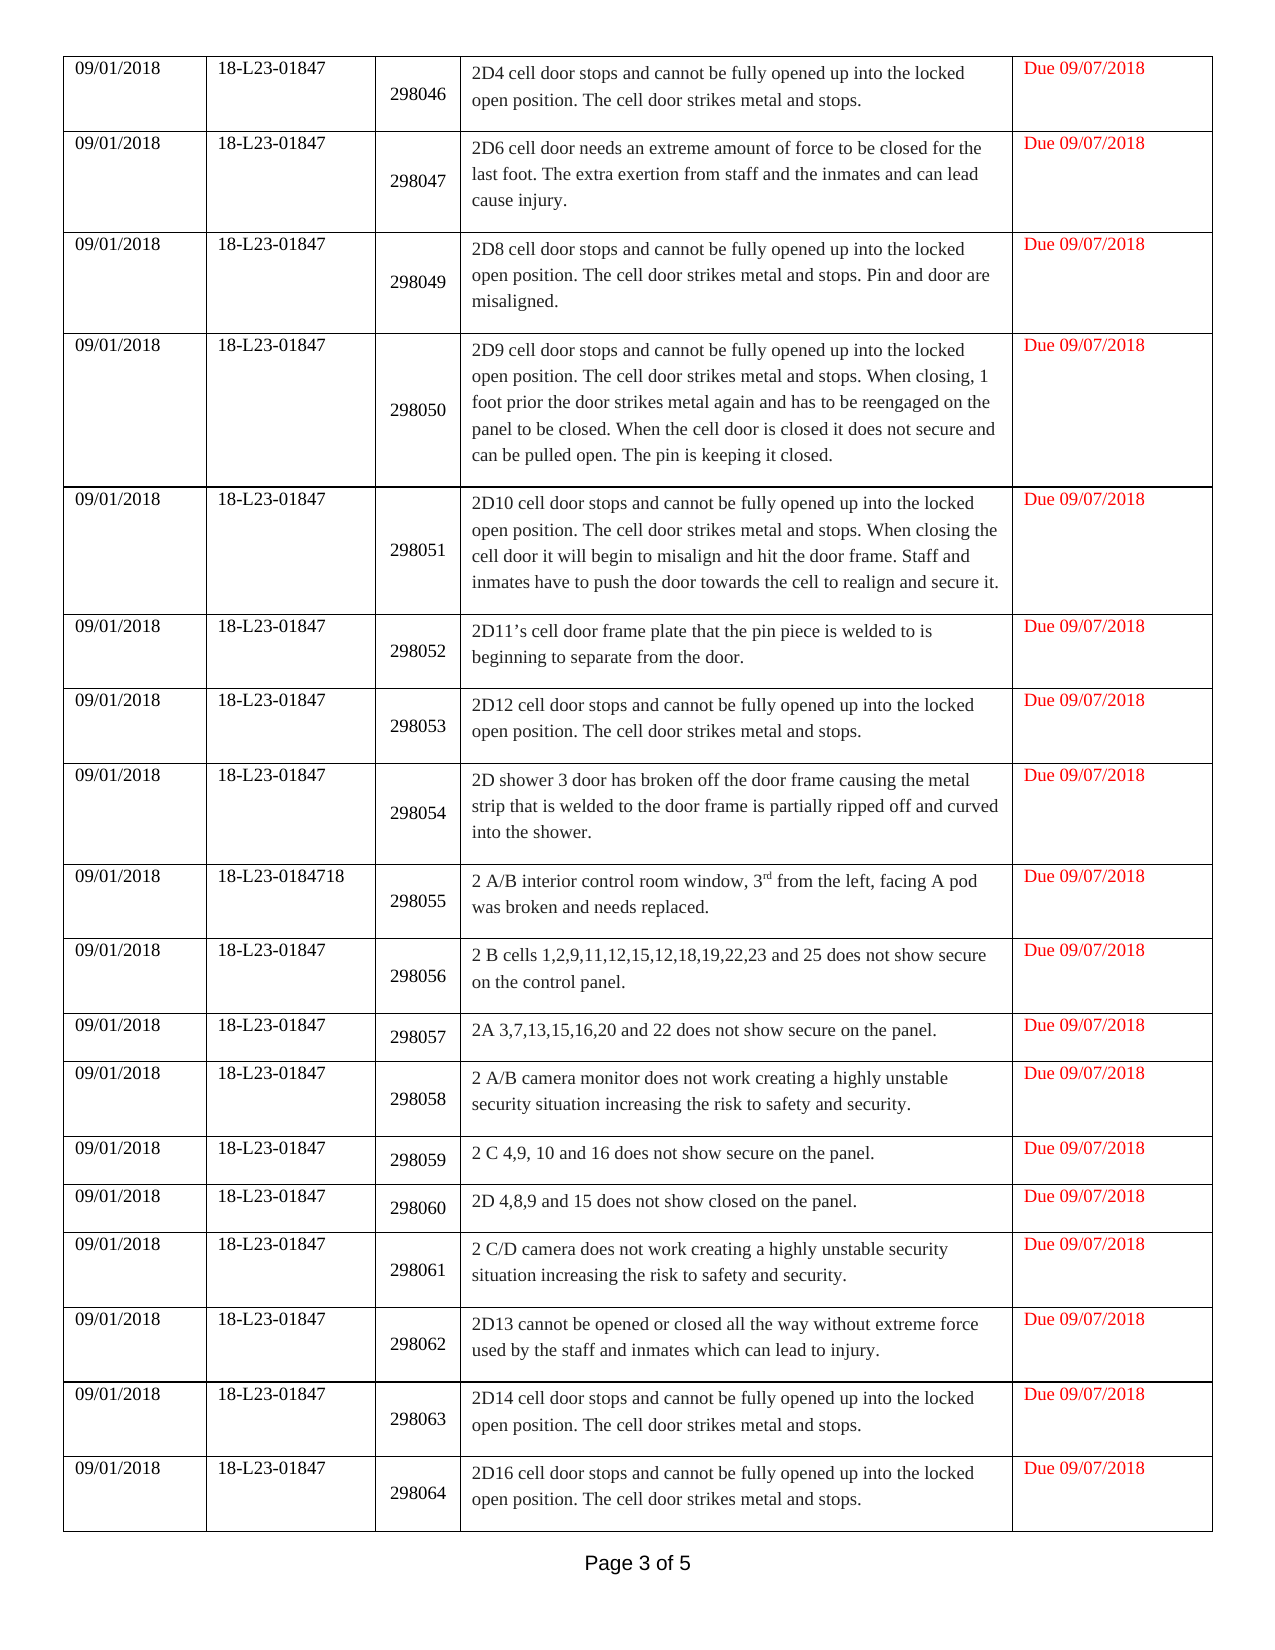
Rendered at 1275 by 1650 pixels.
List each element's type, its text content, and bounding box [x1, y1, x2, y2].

table_cell 09/01/2018 [64, 764, 206, 864]
table_cell 09/01/2018 [64, 57, 206, 131]
table_cell 2 A/B interior control room window, 3rd from the left, facing A pod was broken and needs replaced. [461, 865, 1012, 938]
table_cell 09/01/2018 [64, 939, 206, 1013]
table_cell 298047 [376, 132, 460, 232]
table_cell Due 09/07/2018 [1013, 865, 1212, 938]
table_cell 298061 [376, 1233, 460, 1307]
table_cell 298059 [376, 1137, 460, 1184]
table_cell 298064 [376, 1457, 460, 1531]
table_cell 18-L23-01847 [207, 57, 375, 131]
table_cell 298052 [376, 615, 460, 688]
table_cell Due 09/07/2018 [1013, 132, 1212, 232]
table_cell 09/01/2018 [64, 1233, 206, 1307]
table_cell 2A 3,7,13,15,16,20 and 22 does not show secure on the panel. [461, 1014, 1012, 1061]
table_cell Due 09/07/2018 [1013, 615, 1212, 688]
table_cell Due 09/07/2018 [1013, 334, 1212, 486]
table_cell Due 09/07/2018 [1013, 233, 1212, 333]
table_cell Due 09/07/2018 [1013, 1137, 1212, 1184]
table_cell 18-L23-01847 [207, 939, 375, 1013]
table_cell Due 09/07/2018 [1013, 1233, 1212, 1307]
table_cell 2D shower 3 door has broken off the door frame causing the metal strip that is welded to the door frame is partially ripped off and curved into the shower. [461, 764, 1012, 864]
table_cell 18-L23-01847 [207, 689, 375, 763]
table_cell 298063 [376, 1383, 460, 1456]
table_cell 298050 [376, 334, 460, 486]
table_cell 09/01/2018 [64, 334, 206, 486]
table_cell Due 09/07/2018 [1013, 1062, 1212, 1136]
table_cell 18-L23-01847 [207, 1383, 375, 1456]
table_cell 298062 [376, 1308, 460, 1381]
table_cell 18-L23-01847 [207, 233, 375, 333]
table_cell 298051 [376, 488, 460, 614]
table_cell 2D4 cell door stops and cannot be fully opened up into the locked open position. The cell door strikes metal and stops. [461, 57, 1012, 131]
table_cell 2D14 cell door stops and cannot be fully opened up into the locked open position. The cell door strikes metal and stops. [461, 1383, 1012, 1456]
table_cell 09/01/2018 [64, 1185, 206, 1232]
table_cell 298046 [376, 57, 460, 131]
table_cell 298054 [376, 764, 460, 864]
table_cell Due 09/07/2018 [1013, 689, 1212, 763]
table_cell 2 B cells 1,2,9,11,12,15,12,18,19,22,23 and 25 does not show secure on the control panel. [461, 939, 1012, 1013]
table_cell 18-L23-01847 [207, 1308, 375, 1381]
table_cell Due 09/07/2018 [1013, 1014, 1212, 1061]
table_cell 18-L23-01847 [207, 488, 375, 614]
table_cell Due 09/07/2018 [1013, 764, 1212, 864]
table_cell Due 09/07/2018 [1013, 1185, 1212, 1232]
table_cell 2D12 cell door stops and cannot be fully opened up into the locked open position. The cell door strikes metal and stops. [461, 689, 1012, 763]
table_cell 18-L23-01847 [207, 132, 375, 232]
table_cell 298057 [376, 1014, 460, 1061]
table_cell 18-L23-01847 [207, 334, 375, 486]
table_cell 09/01/2018 [64, 1457, 206, 1531]
table_cell 298058 [376, 1062, 460, 1136]
table_cell 18-L23-01847 [207, 1014, 375, 1061]
table_cell 18-L23-01847 [207, 1185, 375, 1232]
table_cell 2D13 cannot be opened or closed all the way without extreme force used by the staff and inmates which can lead to injury. [461, 1308, 1012, 1381]
table_cell 18-L23-01847 [207, 1062, 375, 1136]
table_cell 298060 [376, 1185, 460, 1232]
table_cell Due 09/07/2018 [1013, 57, 1212, 131]
table_cell 2D16 cell door stops and cannot be fully opened up into the locked open position. The cell door strikes metal and stops. [461, 1457, 1012, 1531]
table_cell 298055 [376, 865, 460, 938]
table_cell Due 09/07/2018 [1013, 1383, 1212, 1456]
table_cell Due 09/07/2018 [1013, 939, 1212, 1013]
table_cell 2D9 cell door stops and cannot be fully opened up into the locked open position. The cell door strikes metal and stops. When closing, 1 foot prior the door strikes metal again and has to be reengaged on the panel to be closed. When the cell door is closed it does not secure and can be pulled open. The pin is keeping it closed. [461, 334, 1012, 486]
table_cell 2D 4,8,9 and 15 does not show closed on the panel. [461, 1185, 1012, 1232]
table_cell 18-L23-01847 [207, 1137, 375, 1184]
table_cell 18-L23-01847 [207, 615, 375, 688]
table_cell 09/01/2018 [64, 1137, 206, 1184]
table_cell 2D8 cell door stops and cannot be fully opened up into the locked open position. The cell door strikes metal and stops. Pin and door are misaligned. [461, 233, 1012, 333]
table_cell 09/01/2018 [64, 132, 206, 232]
table_cell 298049 [376, 233, 460, 333]
table_cell 2 C 4,9, 10 and 16 does not show secure on the panel. [461, 1137, 1012, 1184]
table_cell 09/01/2018 [64, 233, 206, 333]
table_cell 09/01/2018 [64, 865, 206, 938]
table_cell 09/01/2018 [64, 1308, 206, 1381]
table_cell 2 A/B camera monitor does not work creating a highly unstable security situation increasing the risk to safety and security. [461, 1062, 1012, 1136]
table_cell 298056 [376, 939, 460, 1013]
table_cell Due 09/07/2018 [1013, 488, 1212, 614]
table_cell 09/01/2018 [64, 615, 206, 688]
table_cell 18-L23-01847 [207, 1457, 375, 1531]
table_cell 09/01/2018 [64, 689, 206, 763]
table_cell 18-L23-0184718 [207, 865, 375, 938]
table_cell 09/01/2018 [64, 1383, 206, 1456]
table_cell 09/01/2018 [64, 488, 206, 614]
table_cell Due 09/07/2018 [1013, 1308, 1212, 1381]
table_cell 2D10 cell door stops and cannot be fully opened up into the locked open position. The cell door strikes metal and stops. When closing the cell door it will begin to misalign and hit the door frame. Staff and inmates have to push the door towards the cell to realign and secure it. [461, 488, 1012, 614]
table_cell 09/01/2018 [64, 1062, 206, 1136]
table_cell 18-L23-01847 [207, 764, 375, 864]
table_cell Due 09/07/2018 [1013, 1457, 1212, 1531]
table_cell 2 C/D camera does not work creating a highly unstable security situation increasing the risk to safety and security. [461, 1233, 1012, 1307]
table_cell 298053 [376, 689, 460, 763]
table_cell 2D6 cell door needs an extreme amount of force to be closed for the last foot. The extra exertion from staff and the inmates and can lead cause injury. [461, 132, 1012, 232]
table_cell 09/01/2018 [64, 1014, 206, 1061]
table_cell 18-L23-01847 [207, 1233, 375, 1307]
table_cell 2D11’s cell door frame plate that the pin piece is welded to is beginning to separate from the door. [461, 615, 1012, 688]
